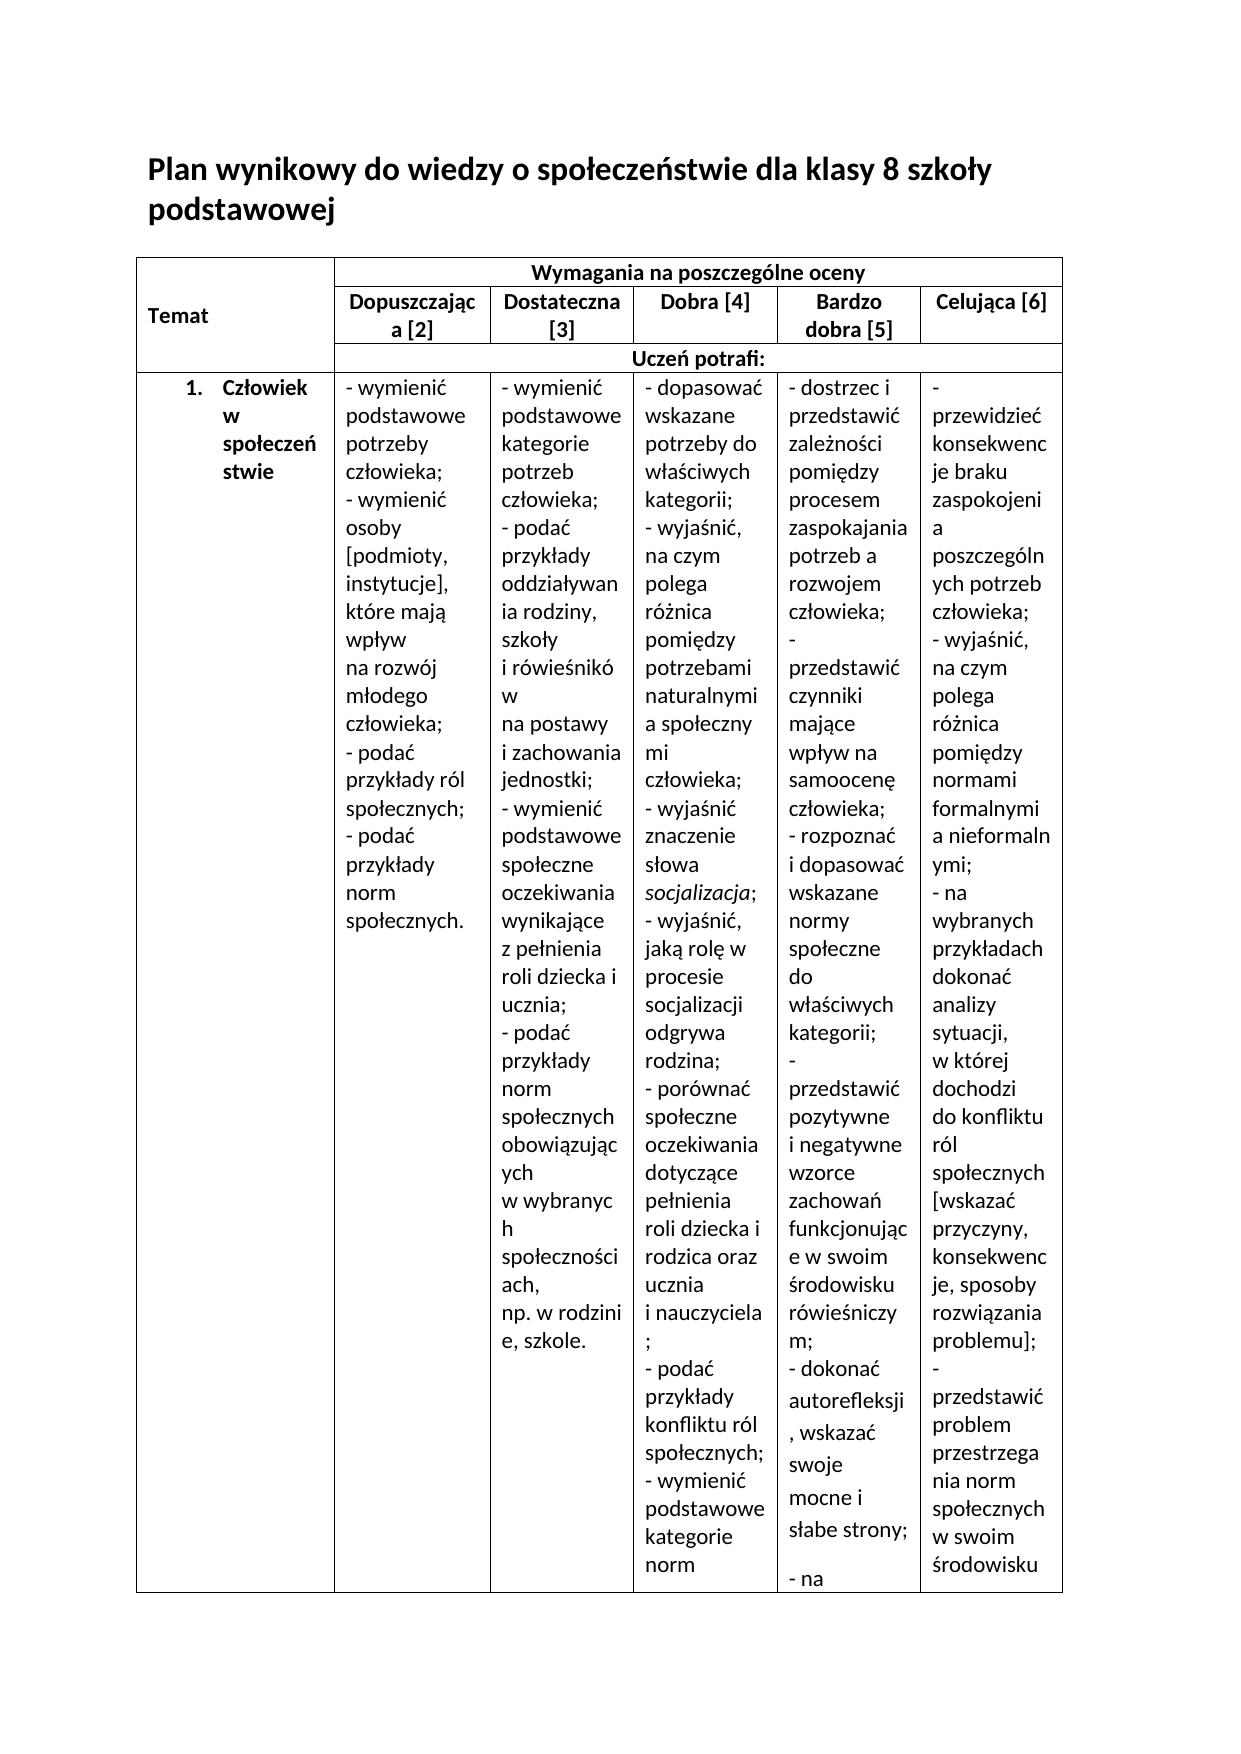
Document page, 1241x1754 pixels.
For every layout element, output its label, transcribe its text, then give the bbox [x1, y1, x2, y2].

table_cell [778, 373, 920, 1592]
table_cell Dopuszczająca [2] [335, 287, 490, 343]
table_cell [137, 373, 334, 1592]
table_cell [634, 373, 777, 1592]
table_cell Uczeń potrafi: [335, 344, 1062, 372]
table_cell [491, 373, 633, 1592]
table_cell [921, 373, 1062, 1592]
table_cell Dobra [4] [634, 287, 777, 343]
table_cell Celująca [6] [921, 287, 1062, 343]
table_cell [335, 373, 490, 1592]
table_header Temat [137, 258, 334, 372]
table_header Wymagania na poszczególne oceny [335, 258, 1062, 286]
table_cell Bardzo dobra [5] [778, 287, 920, 343]
table_cell Dostateczna [3] [491, 287, 633, 343]
text Plan wynikowy do wiedzy o społeczeństwie dla klasy 8 szkoły podstawowej [148, 148, 1093, 229]
